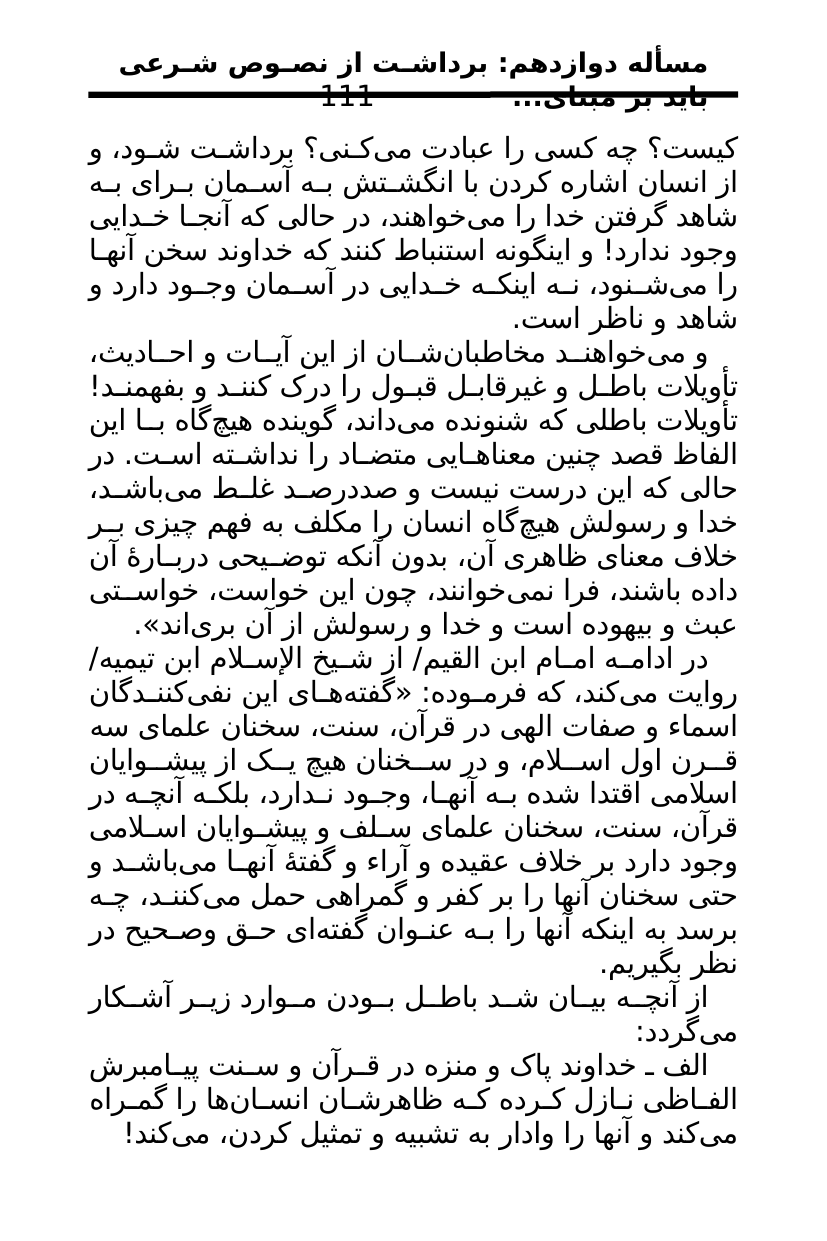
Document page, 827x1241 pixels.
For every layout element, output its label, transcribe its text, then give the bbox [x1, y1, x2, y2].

text در ادامه امام ابن القیم/ از شیخ الإسلام ابن تیمیه/ روایت می‌کند، که فرموده: «گفته‌های این نفی‌کنندگان اسماء و صفات الهی در قرآن، سنت، سخنان علمای سه قرن اول اسلام، و در سخنان هیچ یک از پیشوایان اسلامی اقتدا شده به آنها، وجود ندارد، بلکه آنچه در قرآن، سنت، سخنان علمای سلف و پیشوایان اسلامی وجود دارد بر خلاف عقیده و آراء و گفتۀ آنها می‌باشد و حتی سخنان آنها را بر کفر و گمراهی حمل می‌کنند، چه برسد به اینکه آنها را به عنوان گفته‌ای حق وصحیح در نظر بگیریم. [89, 641, 738, 981]
text و می‌خواهند مخاطبان‌شان از این آیات و احادیث، تأویلات باطل و غیرقابل قبول را درک کنند و بفهمند! تأویلات باطلی که شنونده می‌داند، گوینده هیچ‌‌گاه با این الفاظ قصد چنین معناهایی متضاد را نداشته است. در حالی که این درست نیست و صددرصد غلط می‌باشد، خدا و رسولش هیچ‌گاه انسان را مکلف به فهم چیزی بر خلاف معنای ظاهری آن، بدون آنکه توضیحی دربارۀ آن داده باشند، فرا نمی‌خوانند، چون این خواست، خواستی عبث و بیهوده است و خدا و رسولش از آن بری‌اند». [89, 335, 738, 641]
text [89, 132, 738, 335]
text از آنچه بیان شد باطل بودن موارد زیر آشکار می‌گردد: [89, 981, 738, 1048]
text الف ـ خداوند پاک و منزه در قرآن و سنت پیامبرش الفاظی نازل کرده که ظاهرشان انسان‌ها را گمراه می‌کند و آنها را وادار به تشبیه و تمثیل کردن، می‌کند! [89, 1048, 738, 1150]
